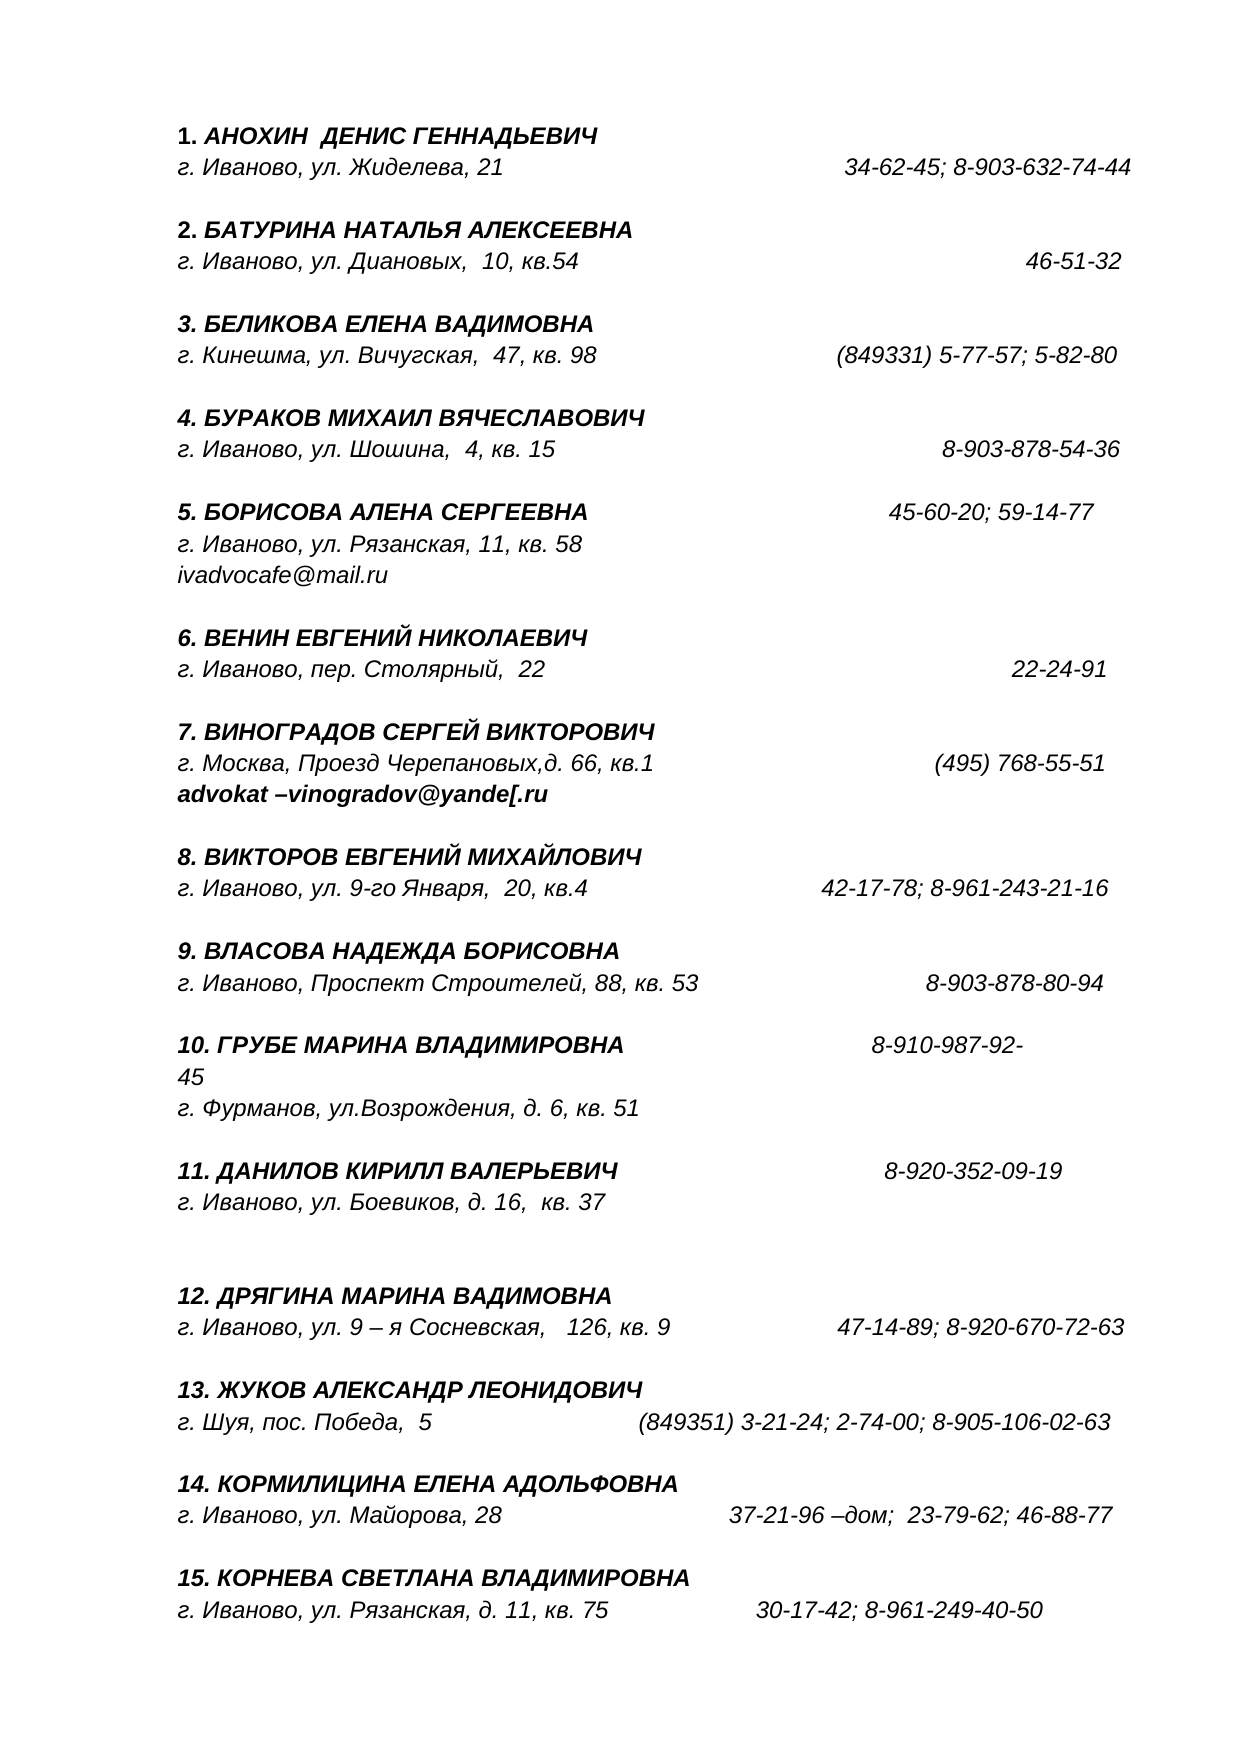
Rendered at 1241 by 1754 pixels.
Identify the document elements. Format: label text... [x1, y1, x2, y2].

text г. Фурманов, ул.Возрождения, д. 6, кв. 51 [177, 1090, 1152, 1121]
text г. Иваново, ул. 9-го Января, 20, кв.4 42-17-78; 8-961-243-21-16 [177, 871, 1152, 902]
text г. Иваново, ул. 9 – я Сосневская, 126, кв. 9 47-14-89; 8-920-670-72-63 [177, 1309, 1152, 1341]
text 2. БАТУРИНА НАТАЛЬЯ АЛЕКСЕЕВНА [177, 212, 1152, 243]
text 15. КОРНЕВА СВЕТЛАНА ВЛАДИМИРОВНА [177, 1560, 1152, 1592]
text 8. ВИКТОРОВ ЕВГЕНИЙ МИХАЙЛОВИЧ [177, 839, 1152, 871]
text г. Москва, Проезд Черепановых,д. 66, кв.1 (495) 768-55-51 [177, 745, 1152, 777]
text 5. БОРИСОВА АЛЕНА СЕРГЕЕВНА 45-60-20; 59-14-77 [177, 494, 1152, 526]
text г. Шуя, пос. Победа, 5 (849351) 3-21-24; 2-74-00; 8-905-106-02-63 [177, 1404, 1152, 1435]
text 4. БУРАКОВ МИХАИЛ ВЯЧЕСЛАВОВИЧ [177, 400, 1152, 432]
text г. Иваново, ул. Боевиков, д. 16, кв. 37 [177, 1184, 1152, 1216]
text ivadvocafe@mail.ru [177, 557, 1152, 588]
text 12. ДРЯГИНА МАРИНА ВАДИМОВНА [177, 1278, 1152, 1309]
text 11. ДАНИЛОВ КИРИЛЛ ВАЛЕРЬЕВИЧ 8-920-352-09-19 [177, 1153, 1152, 1184]
text 13. ЖУКОВ АЛЕКСАНДР ЛЕОНИДОВИЧ [177, 1372, 1152, 1404]
text г. Иваново, ул. Рязанская, 11, кв. 58 [177, 526, 1152, 557]
text 10. ГРУБЕ МАРИНА ВЛАДИМИРОВНА 8-910-987-92-45 [177, 1027, 1152, 1090]
text г. Иваново, ул. Майорова, 28 37-21-96 –дом; 23-79-62; 46-88-77 [177, 1498, 1152, 1529]
text г. Иваново, Проспект Строителей, 88, кв. 53 8-903-878-80-94 [177, 965, 1152, 996]
text 14. КОРМИЛИЦИНА ЕЛЕНА АДОЛЬФОВНА [177, 1466, 1152, 1498]
text 9. ВЛАСОВА НАДЕЖДА БОРИСОВНА [177, 933, 1152, 965]
text г. Иваново, ул. Жиделева, 21 34-62-45; 8-903-632-74-44 [177, 149, 1152, 181]
text г. Иваново, ул. Шошина, 4, кв. 15 8-903-878-54-36 [177, 432, 1152, 463]
text г. Иваново, пер. Столярный, 22 22-24-91 [177, 651, 1152, 682]
text г. Кинешма, ул. Вичугская, 47, кв. 98 (849331) 5-77-57; 5-82-80 [177, 338, 1152, 369]
text 7. ВИНОГРАДОВ СЕРГЕЙ ВИКТОРОВИЧ [177, 714, 1152, 745]
text advokat –vinogradov@yande[.ru [177, 777, 1152, 808]
text г. Иваново, ул. Диановых, 10, кв.54 46-51-32 [177, 243, 1152, 275]
text 1. АНОХИН ДЕНИС ГЕННАДЬЕВИЧ [177, 118, 1152, 149]
text 6. ВЕНИН ЕВГЕНИЙ НИКОЛАЕВИЧ [177, 620, 1152, 651]
text 3. БЕЛИКОВА ЕЛЕНА ВАДИМОВНА [177, 306, 1152, 338]
text г. Иваново, ул. Рязанская, д. 11, кв. 75 30-17-42; 8-961-249-40-50 [177, 1592, 1152, 1623]
